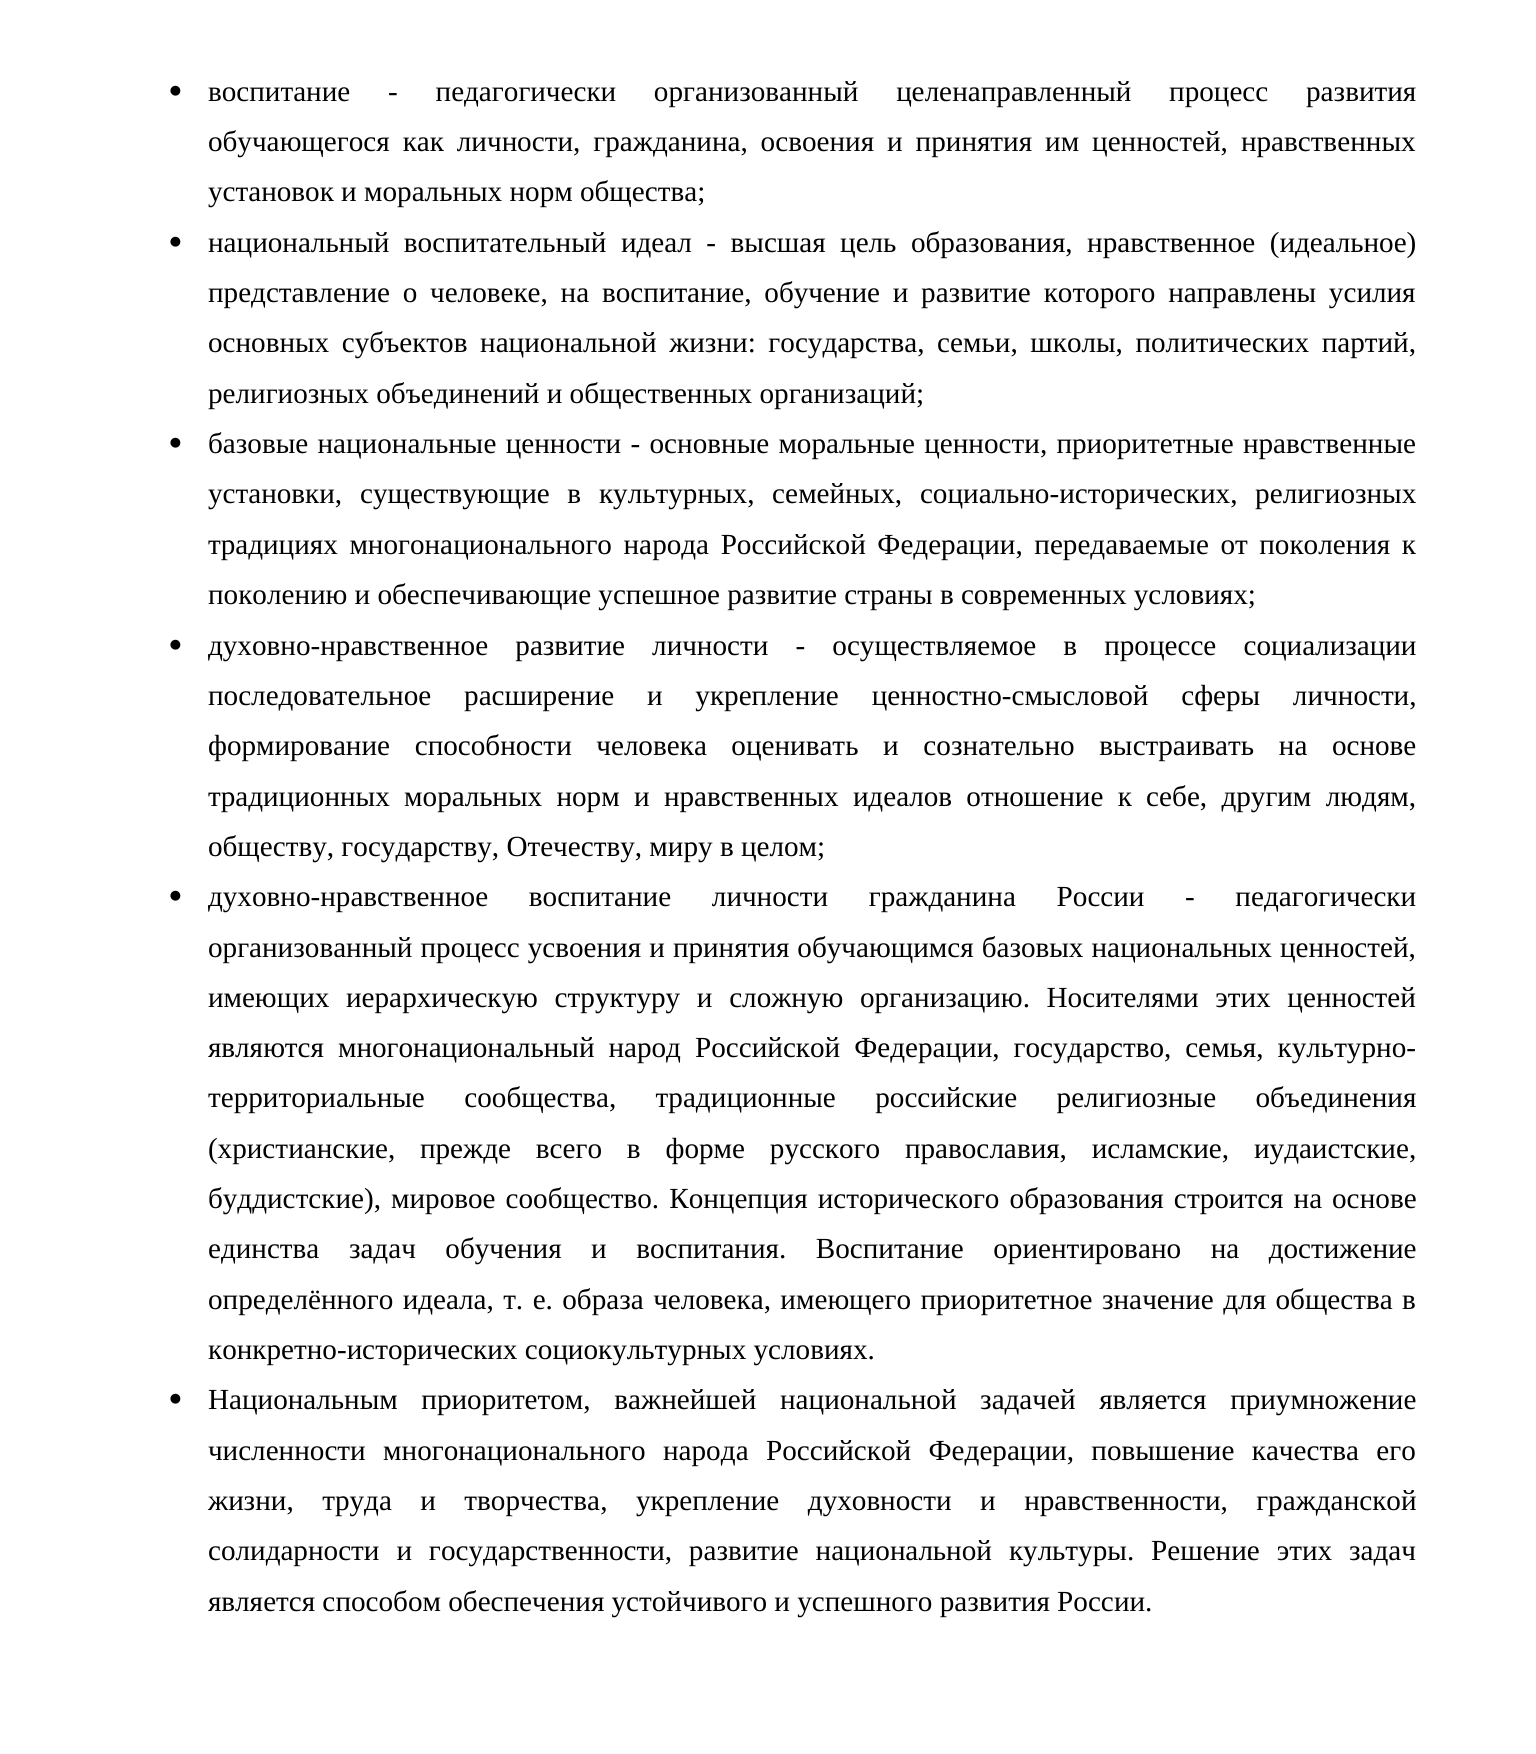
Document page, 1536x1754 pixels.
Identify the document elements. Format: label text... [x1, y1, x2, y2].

list духовно-нравственное воспитание личности гражданина России - педагогически организованный процесс усвоения и принятия обучающимся базовых национальных ценностей, имеющих иерархическую структуру и сложную организацию. Носителями этих ценностей являются многонациональный народ Российской Федерации, государство, семья, культурно-территориальные сообщества, традиционные российские религиозные объединения (христианские, прежде всего в форме русского православия, исламские, иудаистские, буддистские), мировое сообщество. Концепция исторического образования строится на основе единства задач обучения и воспитания. Воспитание ориентировано на достижение определённого идеала, т. е. образа человека, имеющего приоритетное значение для общества в конкретно-исторических социокультурных условиях. [170, 879, 1417, 1366]
list духовно-нравственное развитие личности - осуществляемое в процессе социализации последовательное расширение и укрепление ценностно-смысловой сферы личности, формирование способности человека оценивать и сознательно выстраивать на основе традиционных моральных норм и нравственных идеалов отношение к себе, другим людям, обществу, государству, Отечеству, миру в целом; [170, 628, 1417, 862]
list воспитание - педагогически организованный целенаправленный процесс развития обучающегося как личности, гражданина, освоения и принятия им ценностей, нравственных установок и моральных норм общества; [170, 74, 1417, 208]
list базовые национальные ценности - основные моральные ценности, приоритетные нравственные установки, существующие в культурных, семейных, социально-исторических, религиозных традициях многонационального народа Российской Федерации, передаваемые от поколения к поколению и обеспечивающие успешное развитие страны в современных условиях; [170, 426, 1417, 611]
list национальный воспитательный идеал - высшая цель образования, нравственное (идеальное) представление о человеке, на воспитание, обучение и развитие которого направлены усилия основных субъектов национальной жизни: государства, семьи, школы, политических партий, религиозных объединений и общественных организаций; [170, 225, 1417, 409]
list Национальным приоритетом, важнейшей национальной задачей является приумножение численности многонационального народа Российской Федерации, повышение качества его жизни, труда и творчества, укрепление духовности и нравственности, гражданской солидарности и государственности, развитие национальной культуры. Решение этих задач является способом обеспечения устойчивого и успешного развития России. [170, 1382, 1417, 1617]
